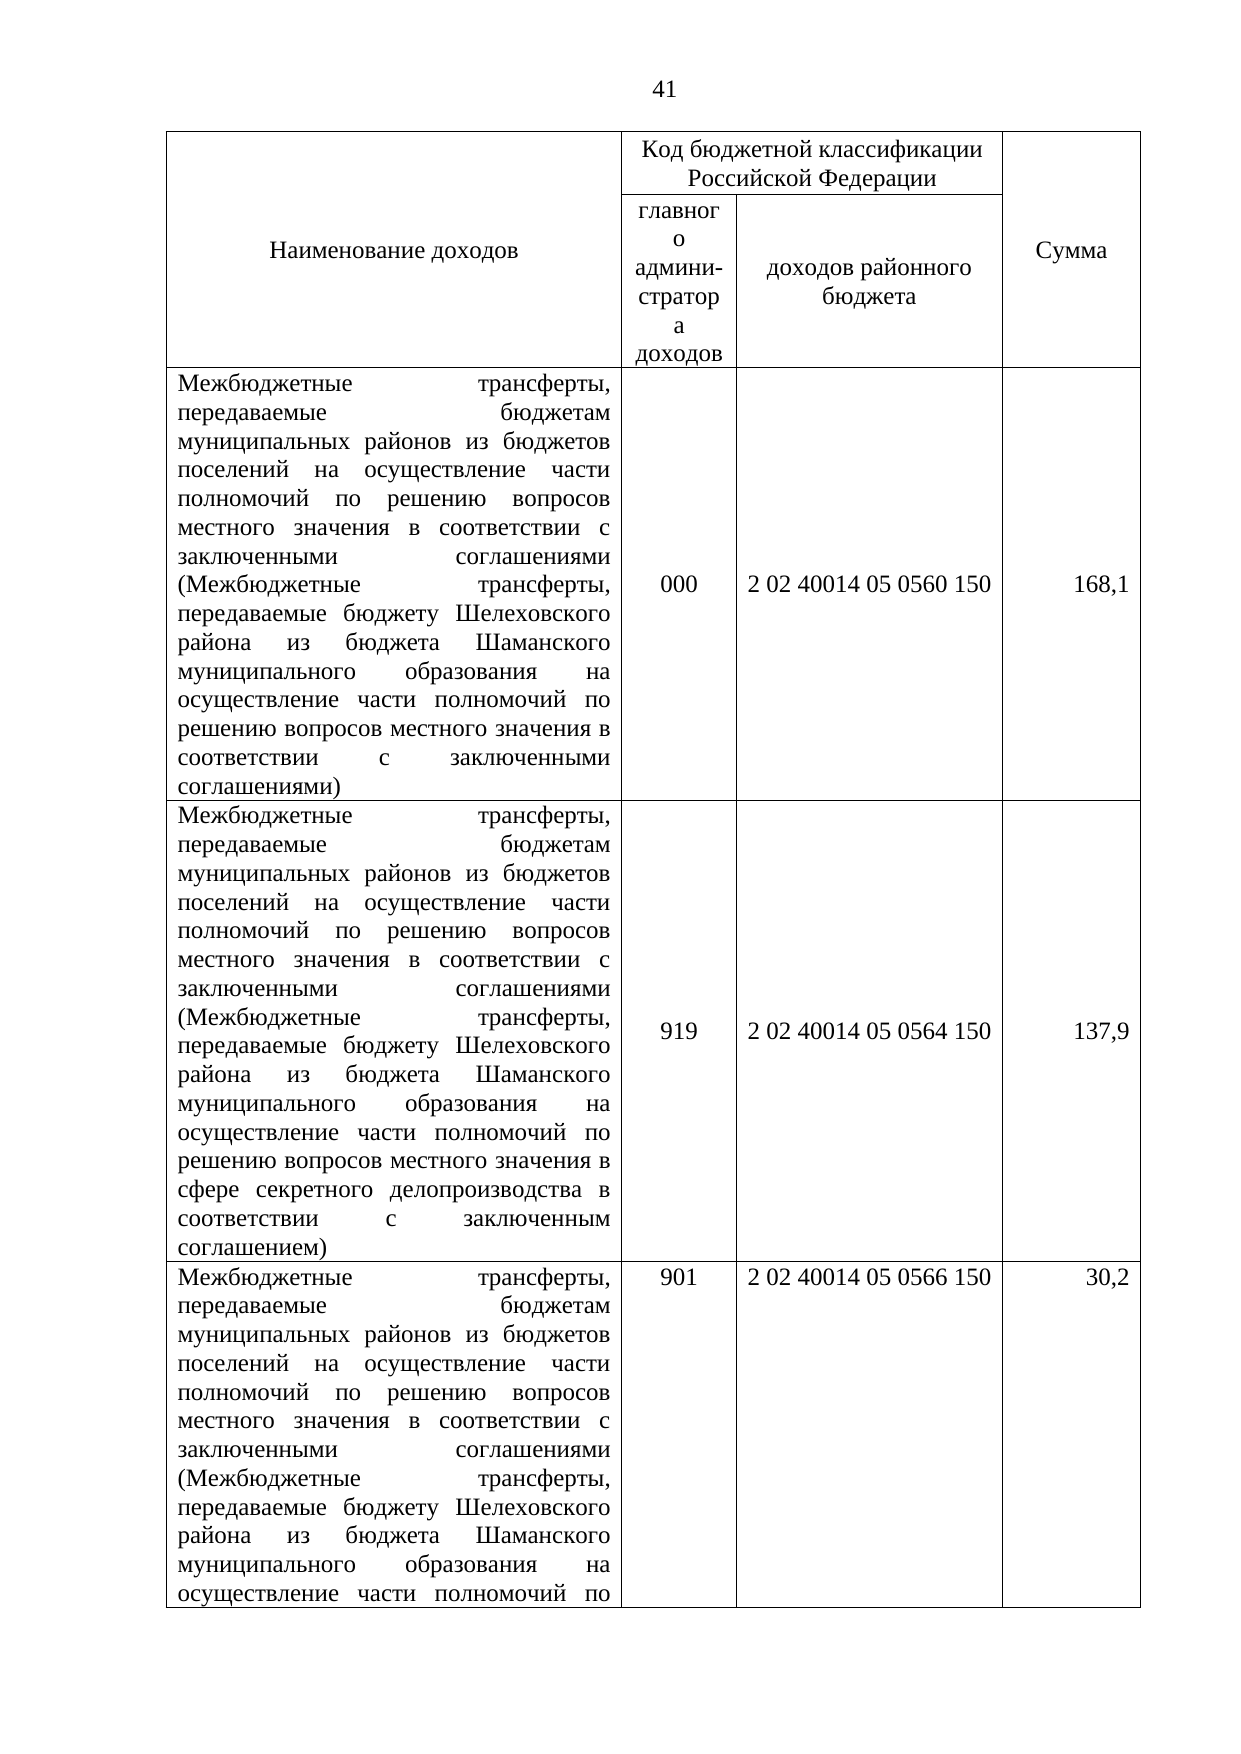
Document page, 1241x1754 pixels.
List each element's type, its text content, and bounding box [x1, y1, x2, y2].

table_cell 168,1 [1003, 368, 1140, 799]
table_header Наименование доходов [167, 132, 621, 367]
table_cell 30,2 [1003, 1262, 1140, 1607]
table_cell доходов районного бюджета [737, 195, 1002, 367]
table_header Сумма [1003, 132, 1140, 367]
table_cell 901 [622, 1262, 736, 1607]
table_cell Межбюджетные трансферты, передаваемые бюджетам муниципальных районов из бюджетов поселений на осуществление части полномочий по решению вопросов местного значения в соответствии с заключенными соглашениями (Межбюджетные трансферты, передаваемые бюджету Шелеховского района из бюджета Шаманского муниципального образования на осуществление части полномочий по решению вопросов местного значения в сфере секретного делопроизводства в соответствии с заключенным соглашением) [167, 801, 621, 1261]
table_cell 000 [622, 368, 736, 799]
table_cell 919 [622, 801, 736, 1261]
table_cell 2 02 40014 05 0566 150 [737, 1262, 1002, 1607]
table_cell 2 02 40014 05 0564 150 [737, 801, 1002, 1261]
table_cell главного админи-стратора доходов [622, 195, 736, 367]
table_cell 137,9 [1003, 801, 1140, 1261]
table_cell Межбюджетные трансферты, передаваемые бюджетам муниципальных районов из бюджетов поселений на осуществление части полномочий по решению вопросов местного значения в соответствии с заключенными соглашениями (Межбюджетные трансферты, передаваемые бюджету Шелеховского района из бюджета Шаманского муниципального образования на осуществление части полномочий по решению вопросов местного значения в соответствии с заключенными соглашениями) [167, 368, 621, 799]
table_header Код бюджетной классификации Российской Федерации [622, 132, 1002, 194]
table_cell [167, 1262, 621, 1607]
table_cell 2 02 40014 05 0560 150 [737, 368, 1002, 799]
